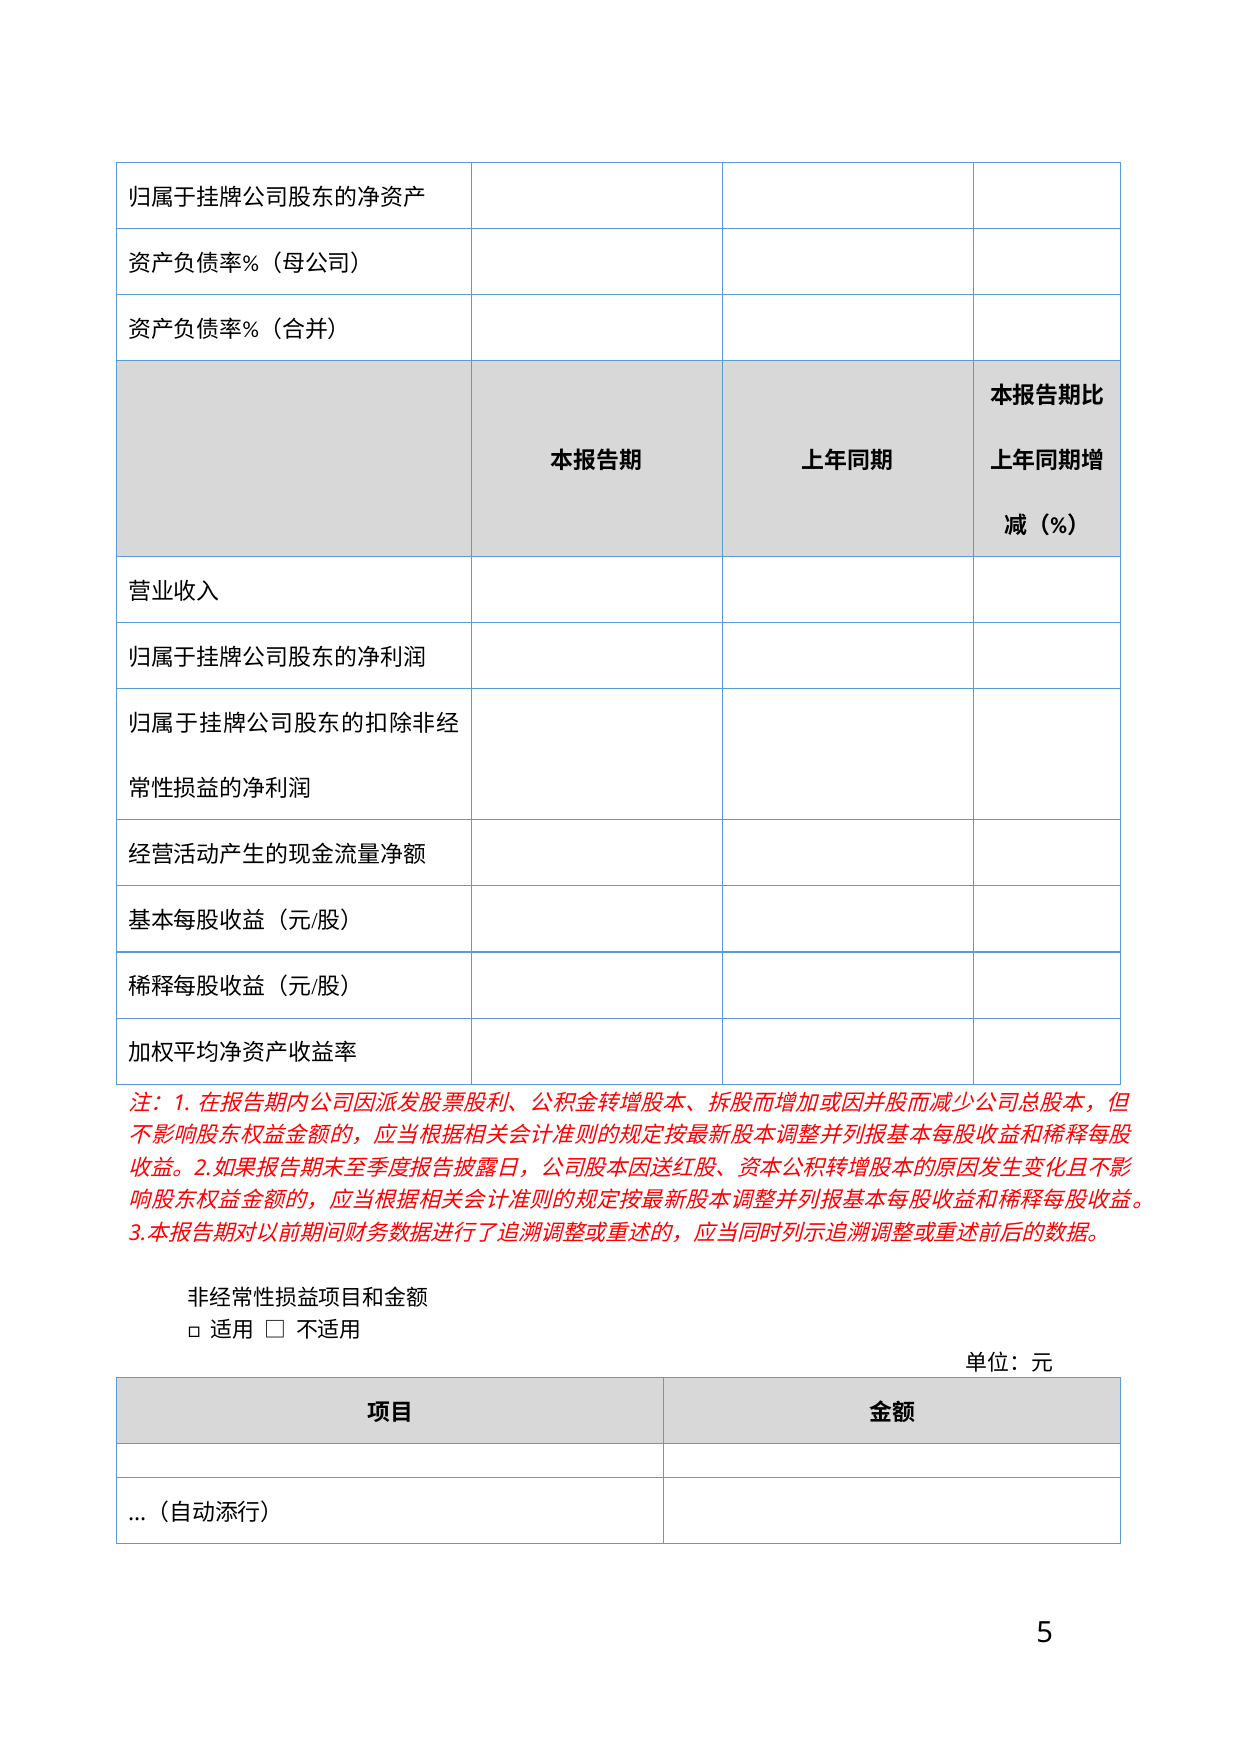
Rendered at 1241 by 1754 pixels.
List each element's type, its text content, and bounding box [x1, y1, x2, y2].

table_cell [472, 1019, 722, 1083]
table_cell [117, 361, 471, 556]
text 单位：元 [187, 1344, 1053, 1377]
table_cell [974, 163, 1120, 228]
table_cell 上年同期 [723, 361, 973, 556]
table_cell [472, 163, 722, 228]
table_cell 本报告期比上年同期增减（%） [974, 361, 1120, 556]
table_cell [974, 886, 1120, 951]
text □ 适用 □ 不适用 [187, 1312, 1053, 1344]
table_cell [723, 689, 973, 819]
table_cell [664, 1478, 1120, 1543]
table_cell [723, 953, 973, 1017]
table_cell [723, 1019, 973, 1083]
table_cell [723, 163, 973, 228]
table_cell 资产负债率%（母公司） [117, 229, 471, 294]
table_cell 本报告期 [472, 361, 722, 556]
table_cell [472, 886, 722, 951]
table_cell [974, 689, 1120, 819]
table_cell 基本每股收益（元/股） [117, 886, 471, 951]
table_header 金额 [664, 1378, 1120, 1443]
table_cell 稀释每股收益（元/股） [117, 953, 471, 1017]
table_cell [664, 1444, 1120, 1477]
table_cell 加权平均净资产收益率 [117, 1019, 471, 1083]
table_cell [472, 229, 722, 294]
table_cell [723, 557, 973, 622]
table_cell [974, 295, 1120, 360]
table_cell [472, 557, 722, 622]
table_cell [974, 623, 1120, 688]
table_header 项目 [117, 1378, 663, 1443]
text 非经常性损益项目和金额 [187, 1279, 1053, 1312]
table_cell [472, 295, 722, 360]
table_cell [117, 1444, 663, 1477]
table_cell [723, 295, 973, 360]
table_cell [723, 820, 973, 885]
list 注：1. 在报告期内公司因派发股票股利、公积金转增股本、拆股而增加或因并股而减少公司总股本，但不影响股东权益金额的，应当根据相关会计准则的规定按最新股本调整并列报基本每股收益和稀释每股收益。2.如果报告期末至季度报告披露日，公司股本因送红股、资本公积转增股本的原因发生变化且不影响股东权益金额的，应当根据相关会计准则的规定按最新股本调整并列报基本每股收益和稀释每股收益。3.本报告期对以前期间财务数据进行了追溯调整或重述的，应当同时列示追溯调整或重述前后的数据。 [128, 1084, 1132, 1247]
table_cell 营业收入 [117, 557, 471, 622]
table_cell [974, 953, 1120, 1017]
table_cell [974, 1019, 1120, 1083]
table_cell [472, 689, 722, 819]
table_cell 资产负债率%（合并） [117, 295, 471, 360]
table_cell 经营活动产生的现金流量净额 [117, 820, 471, 885]
table_cell 归属于挂牌公司股东的净资产 [117, 163, 471, 228]
table_cell [723, 229, 973, 294]
table_cell [974, 820, 1120, 885]
table_cell [974, 557, 1120, 622]
table_cell [974, 229, 1120, 294]
table_cell [723, 623, 973, 688]
table_cell 归属于挂牌公司股东的净利润 [117, 623, 471, 688]
table_cell [472, 623, 722, 688]
table_cell [472, 820, 722, 885]
table_cell [723, 886, 973, 951]
table_cell 归属于挂牌公司股东的扣除非经常性损益的净利润 [117, 689, 471, 819]
table_cell [472, 953, 722, 1017]
table_cell …（自动添行） [117, 1478, 663, 1543]
